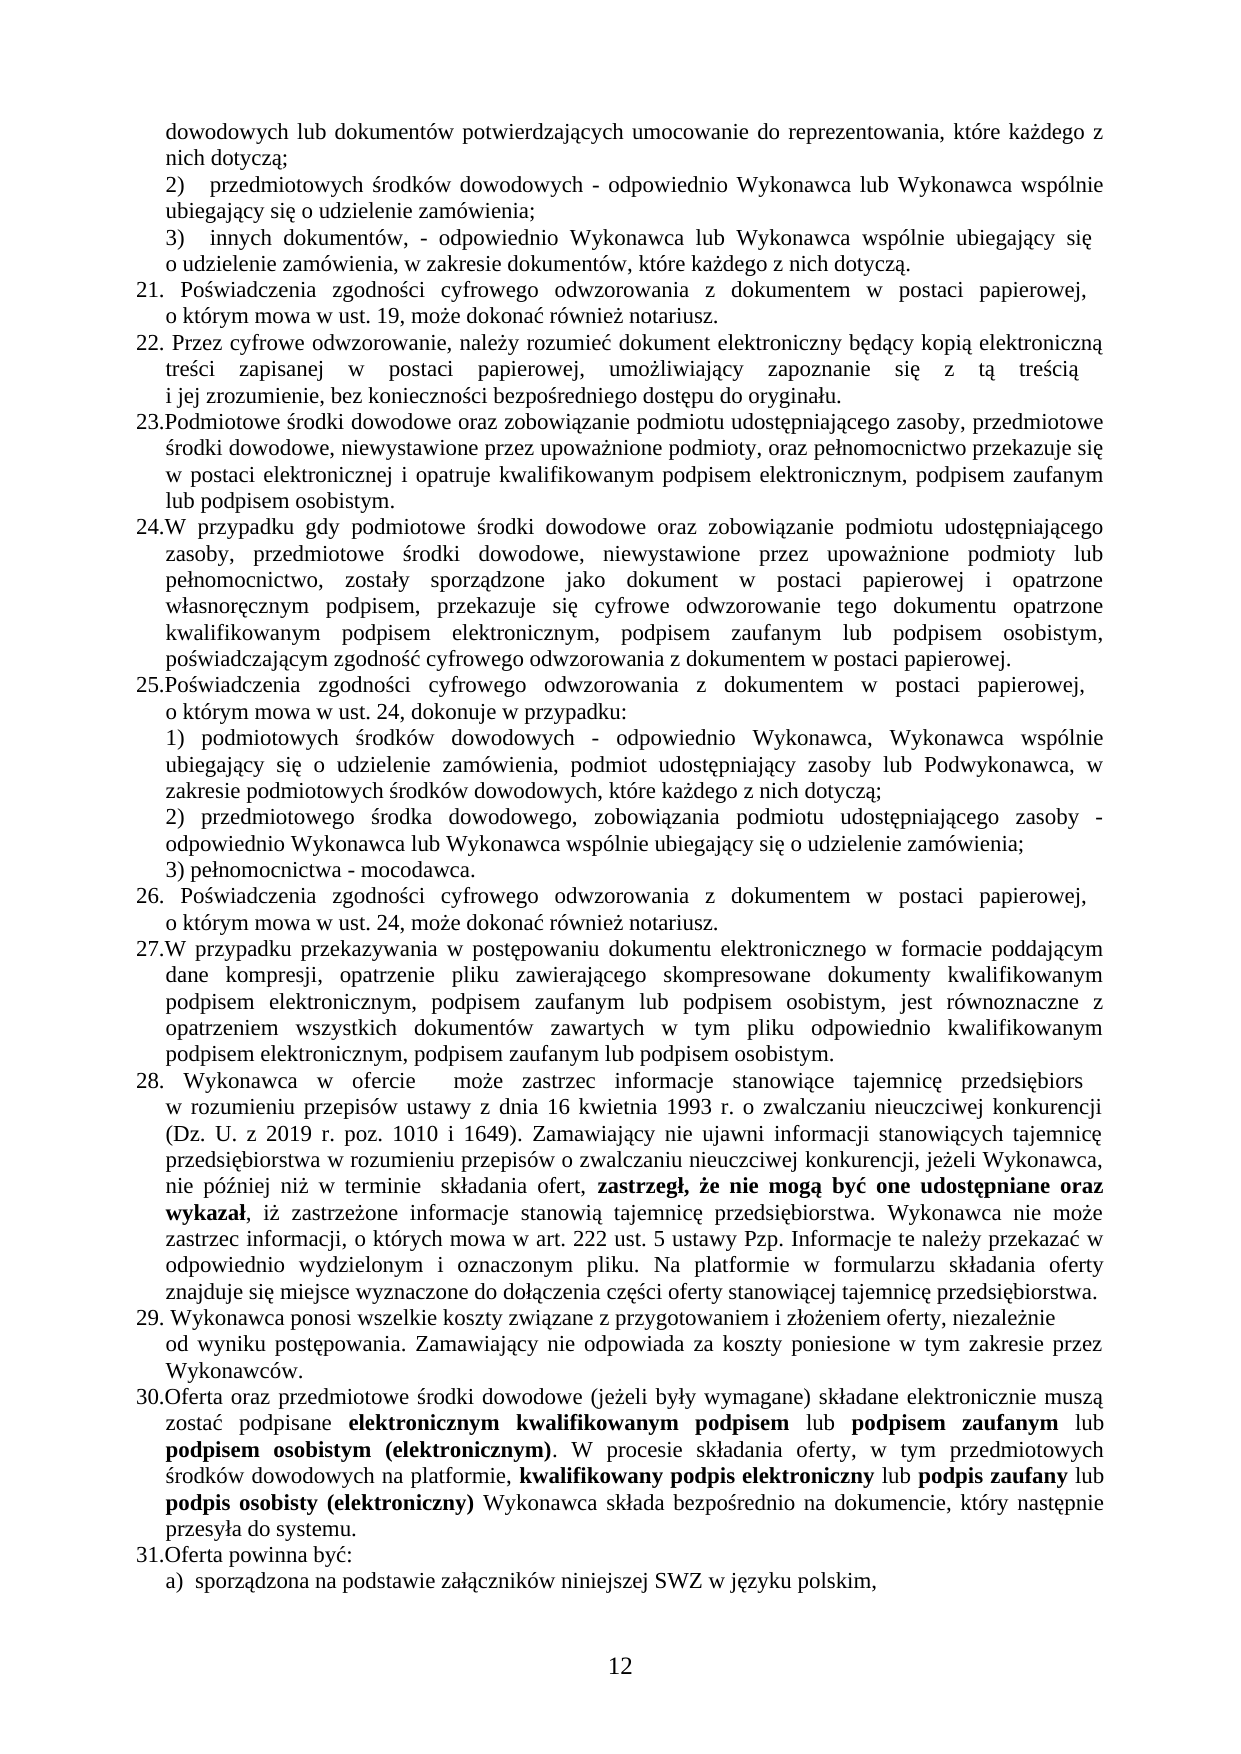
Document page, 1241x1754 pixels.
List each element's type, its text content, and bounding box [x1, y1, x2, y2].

text 3) innych dokumentów, - odpowiednio Wykonawca lub Wykonawca wspólnie ubiegający się o udzielenie zamówienia, w zakresie dokumentów, które każdego z nich dotyczą. [165, 223, 1104, 276]
text 24.W przypadku gdy podmiotowe środki dowodowe oraz zobowiązanie podmiotu udostępniającego zasoby, przedmiotowe środki dowodowe, niewystawione przez upoważnione podmioty lub pełnomocnictwo, zostały sporządzone jako dokument w postaci papierowej i opatrzone własnoręcznym podpisem, przekazuje się cyfrowe odwzorowanie tego dokumentu opatrzone kwalifikowanym podpisem elektronicznym, podpisem zaufanym lub podpisem osobistym, poświadczającym zgodność cyfrowego odwzorowania z dokumentem w postaci papierowej. [136, 513, 1104, 672]
text 26. Poświadczenia zgodności cyfrowego odwzorowania z dokumentem w postaci papierowej, o którym mowa w ust. 24, może dokonać również notariusz. [136, 882, 1104, 935]
text 28. Wykonawca w ofercie może zastrzec informacje stanowiące tajemnicę przedsiębiors w rozumieniu przepisów ustawy z dnia 16 kwietnia 1993 r. o zwalczaniu nieuczciwej konkurencji (Dz. U. z 2019 r. poz. 1010 i 1649). Zamawiający nie ujawni informacji stanowiących tajemnicę przedsiębiorstwa w rozumieniu przepisów o zwalczaniu nieuczciwej konkurencji, jeżeli Wykonawca, nie później niż w terminie składania ofert, zastrzegł, że nie mogą być one udostępniane oraz wykazał, iż zastrzeżone informacje stanowią tajemnicę przedsiębiorstwa. Wykonawca nie może zastrzec informacji, o których mowa w art. 222 ust. 5 ustawy Pzp. Informacje te należy przekazać w odpowiednio wydzielonym i oznaczonym pliku. Na platformie w formularzu składania oferty znajduje się miejsce wyznaczone do dołączenia części oferty stanowiącej tajemnicę przedsiębiorstwa. [136, 1067, 1104, 1304]
text 30.Oferta oraz przedmiotowe środki dowodowe (jeżeli były wymagane) składane elektronicznie muszą zostać podpisane elektronicznym kwalifikowanym podpisem lub podpisem zaufanym lub podpisem osobistym (elektronicznym). W procesie składania oferty, w tym przedmiotowych środków dowodowych na platformie, kwalifikowany podpis elektroniczny lub podpis zaufany lub podpis osobisty (elektroniczny) Wykonawca składa bezpośrednio na dokumencie, który następnie przesyła do systemu. [136, 1383, 1104, 1541]
text 1) podmiotowych środków dowodowych - odpowiednio Wykonawca, Wykonawca wspólnie ubiegający się o udzielenie zamówienia, podmiot udostępniający zasoby lub Podwykonawca, w zakresie podmiotowych środków dowodowych, które każdego z nich dotyczą; [136, 724, 1104, 803]
text 31.Oferta powinna być: [136, 1541, 1104, 1568]
text od wyniku postępowania. Zamawiający nie odpowiada za koszty poniesione w tym zakresie przez Wykonawców. [165, 1330, 1104, 1383]
text 23.Podmiotowe środki dowodowe oraz zobowiązanie podmiotu udostępniającego zasoby, przedmiotowe środki dowodowe, niewystawione przez upoważnione podmioty, oraz pełnomocnictwo przekazuje się w postaci elektronicznej i opatruje kwalifikowanym podpisem elektronicznym, podpisem zaufanym lub podpisem osobistym. [136, 408, 1104, 513]
list sporządzona na podstawie załączników niniejszej SWZ w języku polskim, [165, 1568, 1104, 1594]
text 27.W przypadku przekazywania w postępowaniu dokumentu elektronicznego w formacie poddającym dane kompresji, opatrzenie pliku zawierającego skompresowane dokumenty kwalifikowanym podpisem elektronicznym, podpisem zaufanym lub podpisem osobistym, jest równoznaczne z opatrzeniem wszystkich dokumentów zawartych w tym pliku odpowiednio kwalifikowanym podpisem elektronicznym, podpisem zaufanym lub podpisem osobistym. [136, 935, 1104, 1067]
text 2) przedmiotowych środków dowodowych - odpowiednio Wykonawca lub Wykonawca wspólnie ubiegający się o udzielenie zamówienia; [165, 171, 1104, 223]
text 21. Poświadczenia zgodności cyfrowego odwzorowania z dokumentem w postaci papierowej, o którym mowa w ust. 19, może dokonać również notariusz. [136, 276, 1104, 329]
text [165, 118, 1104, 171]
text 29. Wykonawca ponosi wszelkie koszty związane z przygotowaniem i złożeniem oferty, niezależnie [136, 1304, 1104, 1330]
text 25.Poświadczenia zgodności cyfrowego odwzorowania z dokumentem w postaci papierowej, o którym mowa w ust. 24, dokonuje w przypadku: [136, 672, 1104, 724]
text 3) pełnomocnictwa - mocodawca. [136, 856, 1104, 882]
text 22. Przez cyfrowe odwzorowanie, należy rozumieć dokument elektroniczny będący kopią elektroniczną treści zapisanej w postaci papierowej, umożliwiający zapoznanie się z tą treścią i jej zrozumienie, bez konieczności bezpośredniego dostępu do oryginału. [136, 329, 1104, 408]
text 2) przedmiotowego środka dowodowego, zobowiązania podmiotu udostępniającego zasoby - odpowiednio Wykonawca lub Wykonawca wspólnie ubiegający się o udzielenie zamówienia; [136, 803, 1104, 856]
